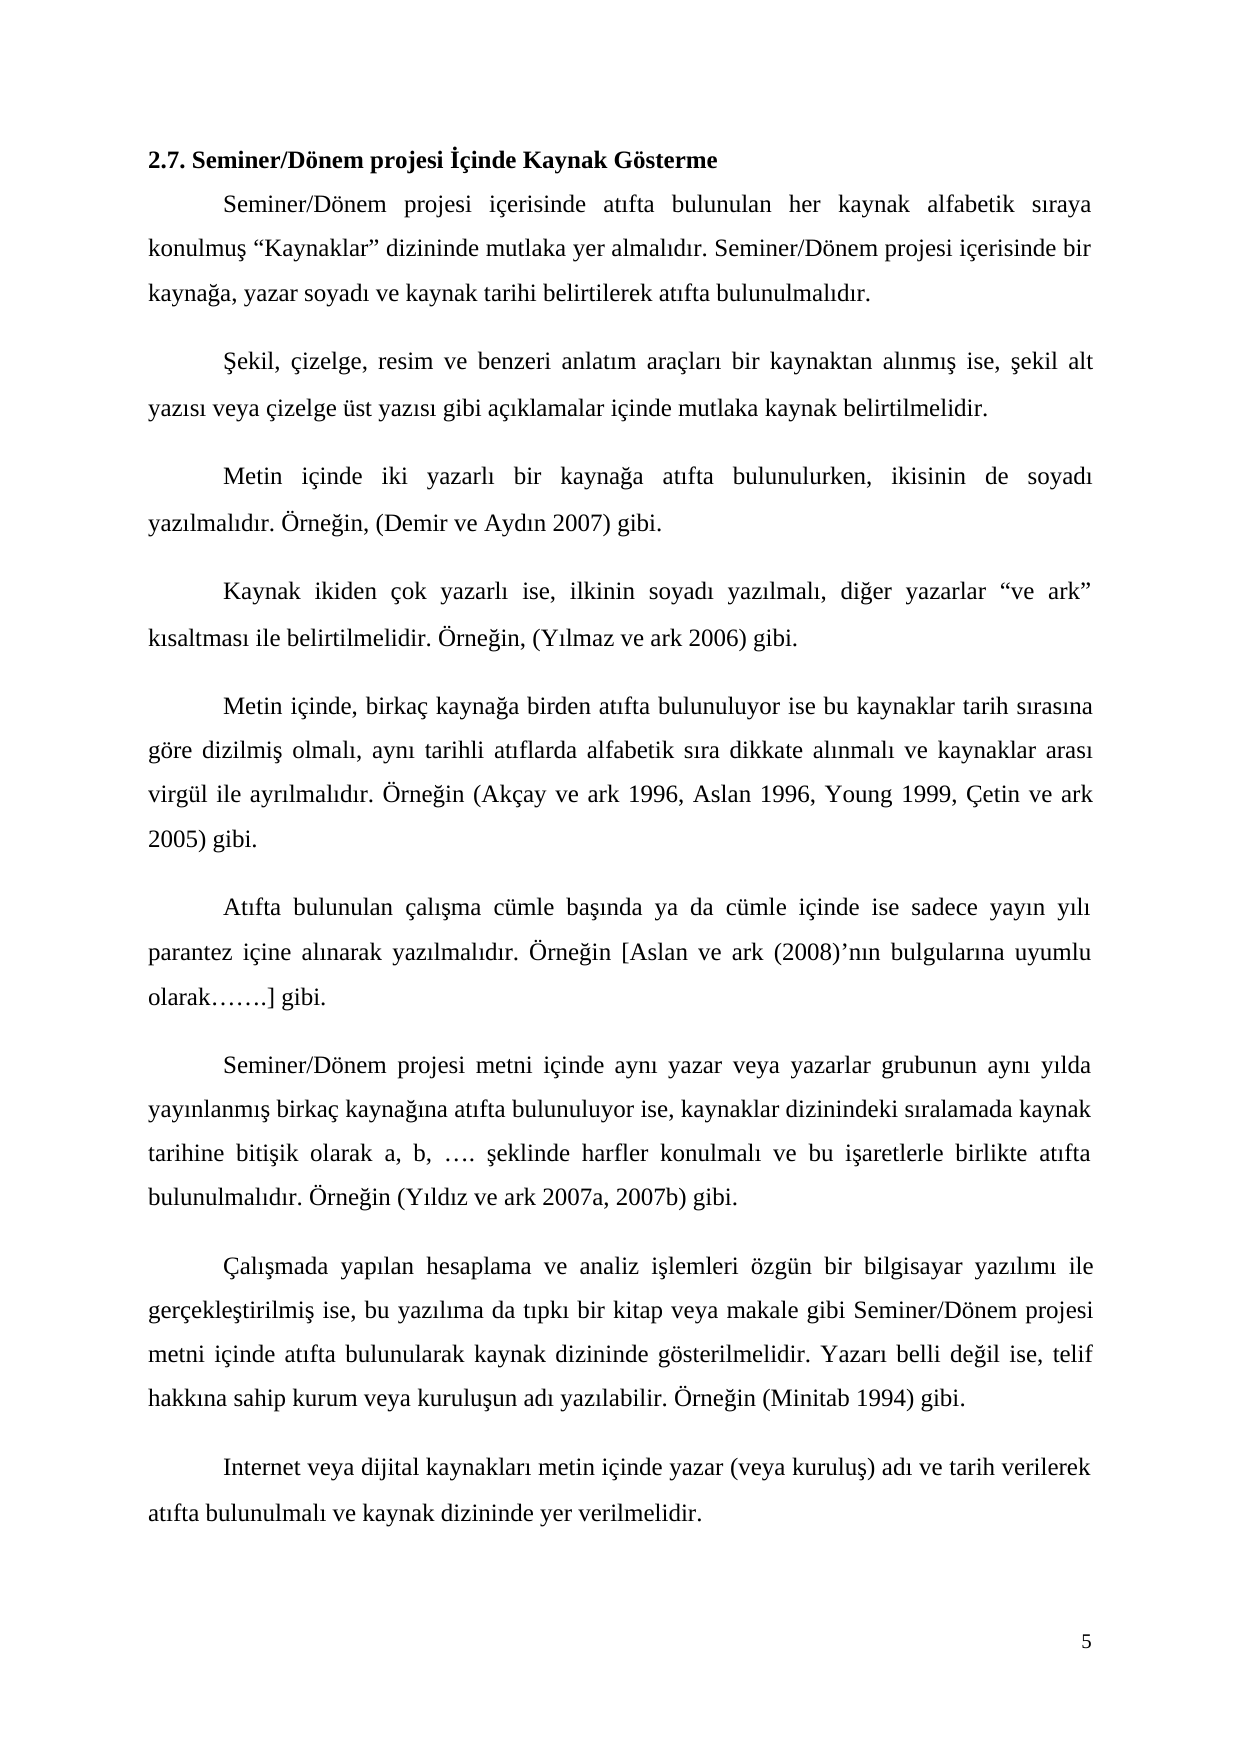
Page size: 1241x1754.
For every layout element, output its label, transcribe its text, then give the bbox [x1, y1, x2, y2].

text Seminer/Dönem projesi içerisinde atıfta bulunulan her kaynak alfabetik sıraya konulmuş “Kaynaklar” dizininde mutlaka yer almalıdır. Seminer/Dönem projesi içerisinde bir kaynağa, yazar soyadı ve kaynak tarihi belirtilerek atıfta bulunulmalıdır. [148, 189, 1092, 307]
text 2.7. Seminer/Dönem projesi İçinde Kaynak Gösterme [148, 145, 1094, 174]
text Şekil, çizelge, resim ve benzeri anlatım araçları bir kaynaktan alınmış ise, şekil alt yazısı veya çizelge üst yazısı gibi açıklamalar içinde mutlaka kaynak belirtilmelidir. [148, 346, 1094, 422]
text 5 [1081, 1628, 1094, 1653]
text Metin içinde iki yazarlı bir kaynağa atıfta bulunulurken, ikisinin de soyadı yazılmalıdır. Örneğin, (Demir ve Aydın 2007) gibi. [148, 461, 1094, 537]
text Metin içinde, birkaç kaynağa birden atıfta bulunuluyor ise bu kaynaklar tarih sırasına göre dizilmiş olmalı, aynı tarihli atıflarda alfabetik sıra dikkate alınmalı ve kaynaklar arası virgül ile ayrılmalıdır. Örneğin (Akçay ve ark 1996, Aslan 1996, Young 1999, Çetin ve ark 2005) gibi. [148, 691, 1094, 852]
text Internet veya dijital kaynakları metin içinde yazar (veya kuruluş) adı ve tarih verilerek atıfta bulunulmalı ve kaynak dizininde yer verilmelidir. [148, 1452, 1092, 1527]
text Kaynak ikiden çok yazarlı ise, ilkinin soyadı yazılmalı, diğer yazarlar “ve ark” kısaltması ile belirtilmelidir. Örneğin, (Yılmaz ve ark 2006) gibi. [148, 576, 1092, 652]
text Seminer/Dönem projesi metni içinde aynı yazar veya yazarlar grubunun aynı yılda yayınlanmış birkaç kaynağına atıfta bulunuluyor ise, kaynaklar dizinindeki sıralamada kaynak tarihine bitişik olarak a, b, …. şeklinde harfler konulmalı ve bu işaretlerle birlikte atıfta bulunulmalıdır. Örneğin (Yıldız ve ark 2007a, 2007b) gibi. [148, 1050, 1092, 1211]
text Çalışmada yapılan hesaplama ve analiz işlemleri özgün bir bilgisayar yazılımı ile gerçekleştirilmiş ise, bu yazılıma da tıpkı bir kitap veya makale gibi Seminer/Dönem projesi metni içinde atıfta bulunularak kaynak dizininde gösterilmelidir. Yazarı belli değil ise, telif hakkına sahip kurum veya kuruluşun adı yazılabilir. Örneğin (Minitab 1994) gibi. [148, 1251, 1094, 1412]
text Atıfta bulunulan çalışma cümle başında ya da cümle içinde ise sadece yayın yılı parantez içine alınarak yazılmalıdır. Örneğin [Aslan ve ark (2008)’nın bulgularına uyumlu olarak…….] gibi. [148, 892, 1092, 1010]
